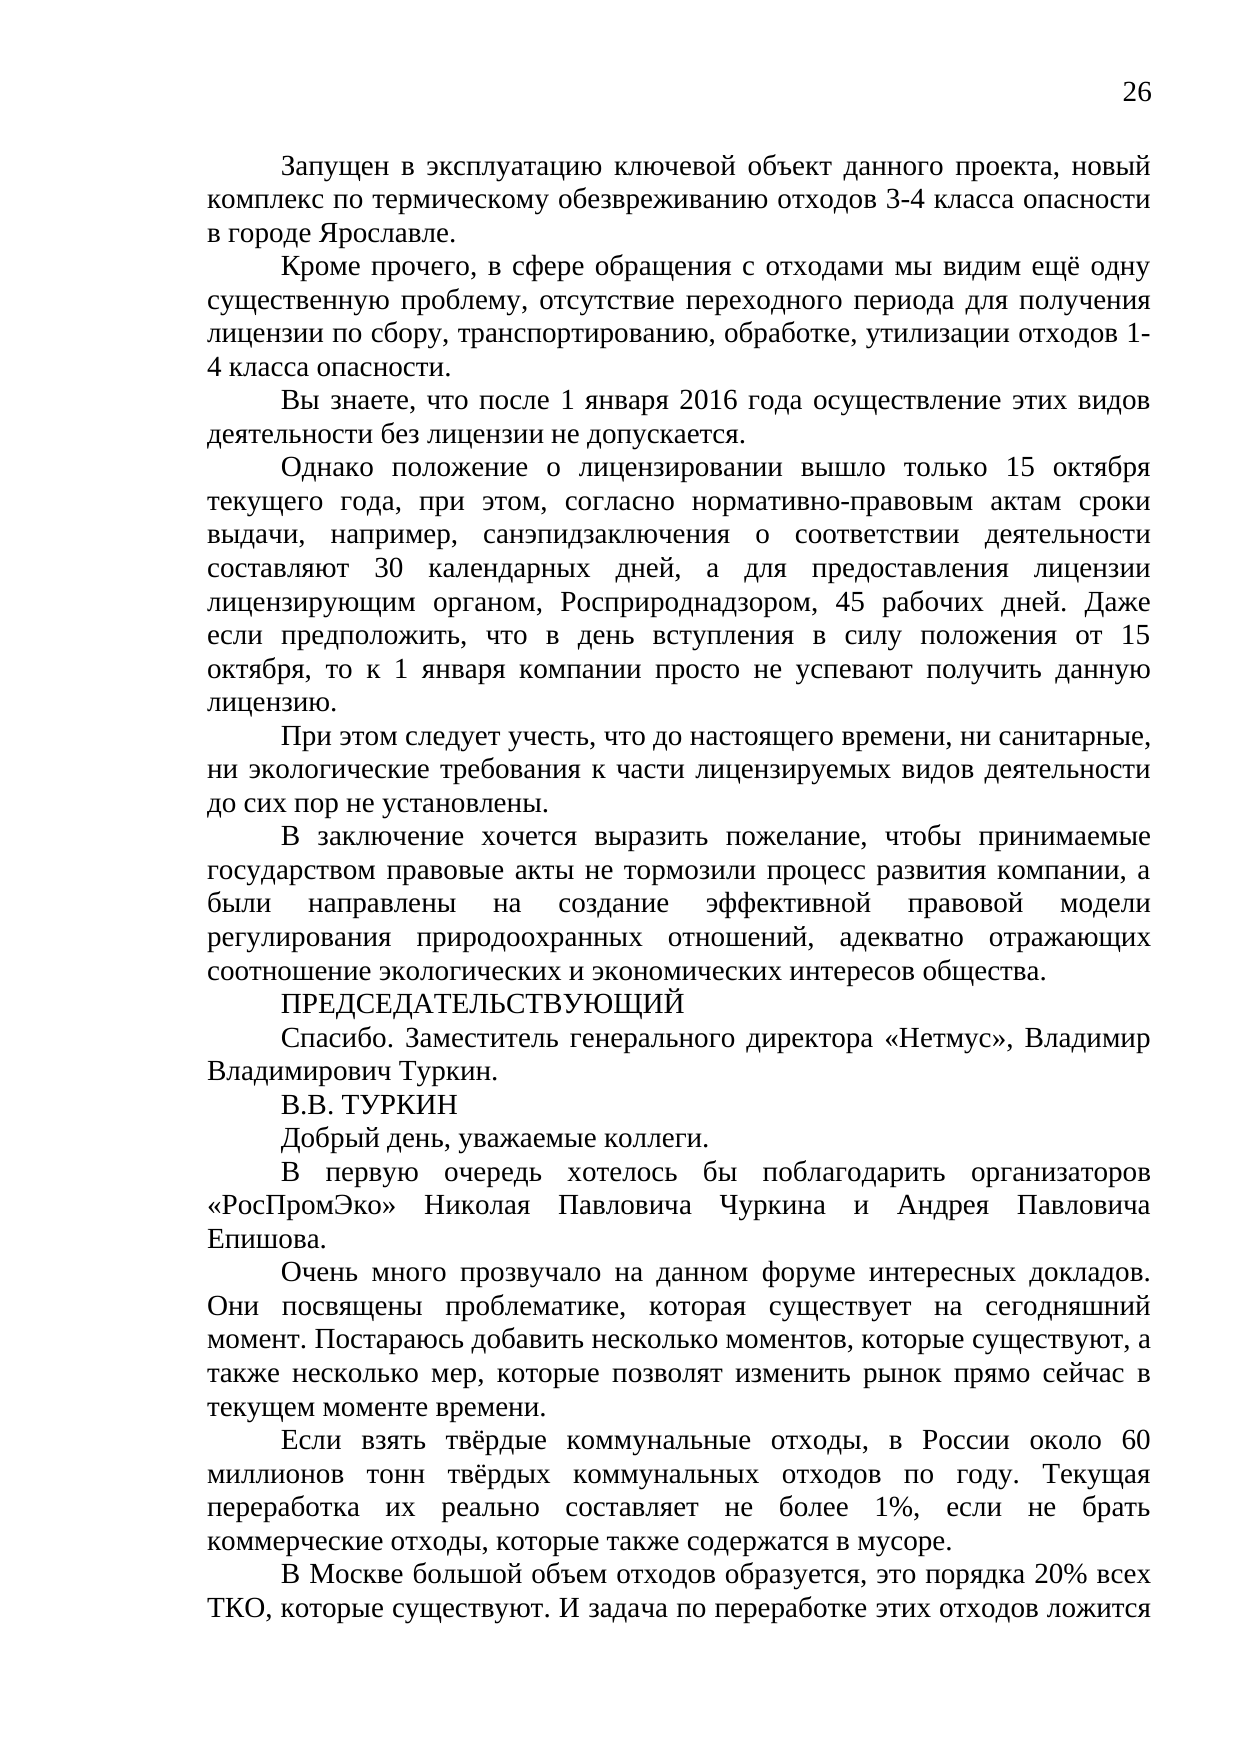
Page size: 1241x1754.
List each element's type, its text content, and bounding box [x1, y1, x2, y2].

text Однако положение о лицензировании вышло только 15 октября текущего года, при этом, согласно нормативно-правовым актам сроки выдачи, например, санэпидзаключения о соответствии деятельности составляют 30 календарных дней, а для предоставления лицензии лицензирующим органом, Росприроднадзором, 45 рабочих дней. Даже если предположить, что в день вступления в силу положения от 15 октября, то к 1 января компании просто не успевают получить данную лицензию. [207, 449, 1152, 718]
text ПРЕДСЕДАТЕЛЬСТВУЮЩИЙ [207, 986, 1152, 1020]
text Добрый день, уважаемые коллеги. [207, 1120, 1152, 1154]
text Очень много прозвучало на данном форуме интересных докладов. Они посвящены проблематике, которая существует на сегодняшний момент. Постараюсь добавить несколько моментов, которые существуют, а также несколько мер, которые позволят изменить рынок прямо сейчас в текущем моменте времени. [207, 1254, 1152, 1422]
text Кроме прочего, в сфере обращения с отходами мы видим ещё одну существенную проблему, отсутствие переходного периода для получения лицензии по сбору, транспортированию, обработке, утилизации отходов 1-4 класса опасности. [207, 248, 1152, 382]
text В первую очередь хотелось бы поблагодарить организаторов «РосПромЭко» Николая Павловича Чуркина и Андрея Павловича Епишова. [207, 1154, 1152, 1254]
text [207, 1556, 1152, 1623]
text Вы знаете, что после 1 января 2016 года осуществление этих видов деятельности без лицензии не допускается. [207, 382, 1152, 449]
text В заключение хочется выразить пожелание, чтобы принимаемые государством правовые акты не тормозили процесс развития компании, а были направлены на создание эффективной правовой модели регулирования природоохранных отношений, адекватно отражающих соотношение экологических и экономических интересов общества. [207, 818, 1152, 986]
text При этом следует учесть, что до настоящего времени, ни санитарные, ни экологические требования к части лицензируемых видов деятельности до сих пор не установлены. [207, 718, 1152, 818]
text Спасибо. Заместитель генерального директора «Нетмус», Владимир Владимирович Туркин. [207, 1020, 1152, 1087]
text В.В. ТУРКИН [207, 1087, 1152, 1120]
text Запущен в эксплуатацию ключевой объект данного проекта, новый комплекс по термическому обезвреживанию отходов 3-4 класса опасности в городе Ярославле. [207, 148, 1152, 248]
text Если взять твёрдые коммунальные отходы, в России около 60 миллионов тонн твёрдых коммунальных отходов по году. Текущая переработка их реально составляет не более 1%, если не брать коммерческие отходы, которые также содержатся в мусоре. [207, 1422, 1152, 1556]
